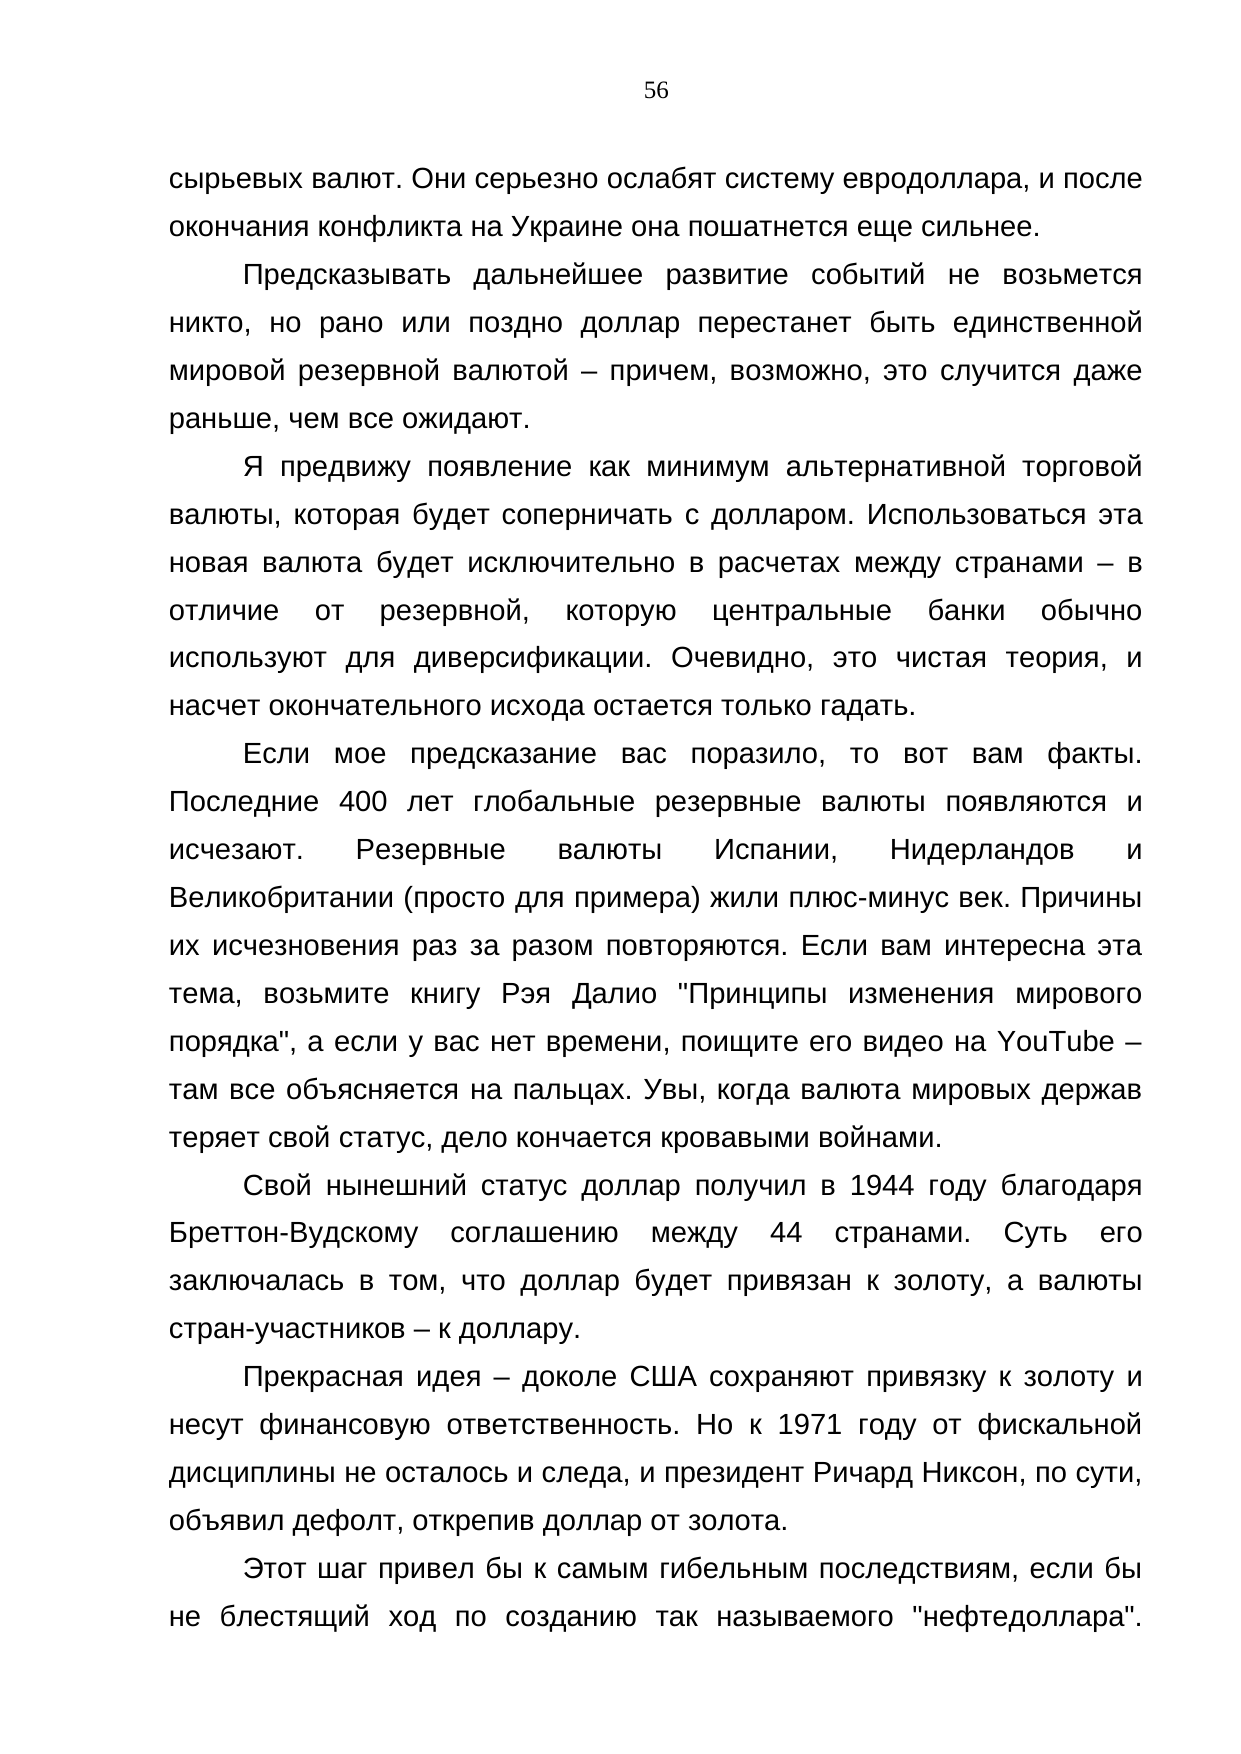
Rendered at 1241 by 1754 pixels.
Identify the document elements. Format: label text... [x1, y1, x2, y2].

text Прекрасная идея – доколе США сохраняют привязку к золоту и несут финансовую ответственность. Но к 1971 году от фискальной дисциплины не осталось и следа, и президент Ричард Никсон, по сути, объявил дефолт, открепив доллар от золота. [169, 1359, 1144, 1536]
text Я предвижу появление как минимум альтернативной торговой валюты, которая будет соперничать с долларом. Использоваться эта новая валюта будет исключительно в расчетах между странами – в отличие от резервной, которую центральные банки обычно используют для диверсификации. Очевидно, это чистая теория, и насчет окончательного исхода остается только гадать. [169, 449, 1144, 722]
text Предсказывать дальнейшее развитие событий не возьмется никто, но рано или поздно доллар перестанет быть единственной мировой резервной валютой – причем, возможно, это случится даже раньше, чем все ожидают. [169, 257, 1144, 434]
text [169, 161, 1144, 243]
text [169, 1551, 1144, 1632]
text Если мое предсказание вас поразило, то вот вам факты. Последние 400 лет глобальные резервные валюты появляются и исчезают. Резервные валюты Испании, Нидерландов и Великобритании (просто для примера) жили плюс-минус век. Причины их исчезновения раз за разом повторяются. Если вам интересна эта тема, возьмите книгу Рэя Далио "Принципы изменения мирового порядка", а если у вас нет времени, поищите его видео на YouTube – там все объясняется на пальцах. Увы, когда валюта мировых держав теряет свой статус, дело кончается кровавыми войнами. [169, 736, 1144, 1153]
text Свой нынешний статус доллар получил в 1944 году благодаря Бреттон-Вудскому соглашению между 44 странами. Суть его заключалась в том, что доллар будет привязан к золоту, а валюты стран-участников – к доллару. [169, 1167, 1144, 1345]
